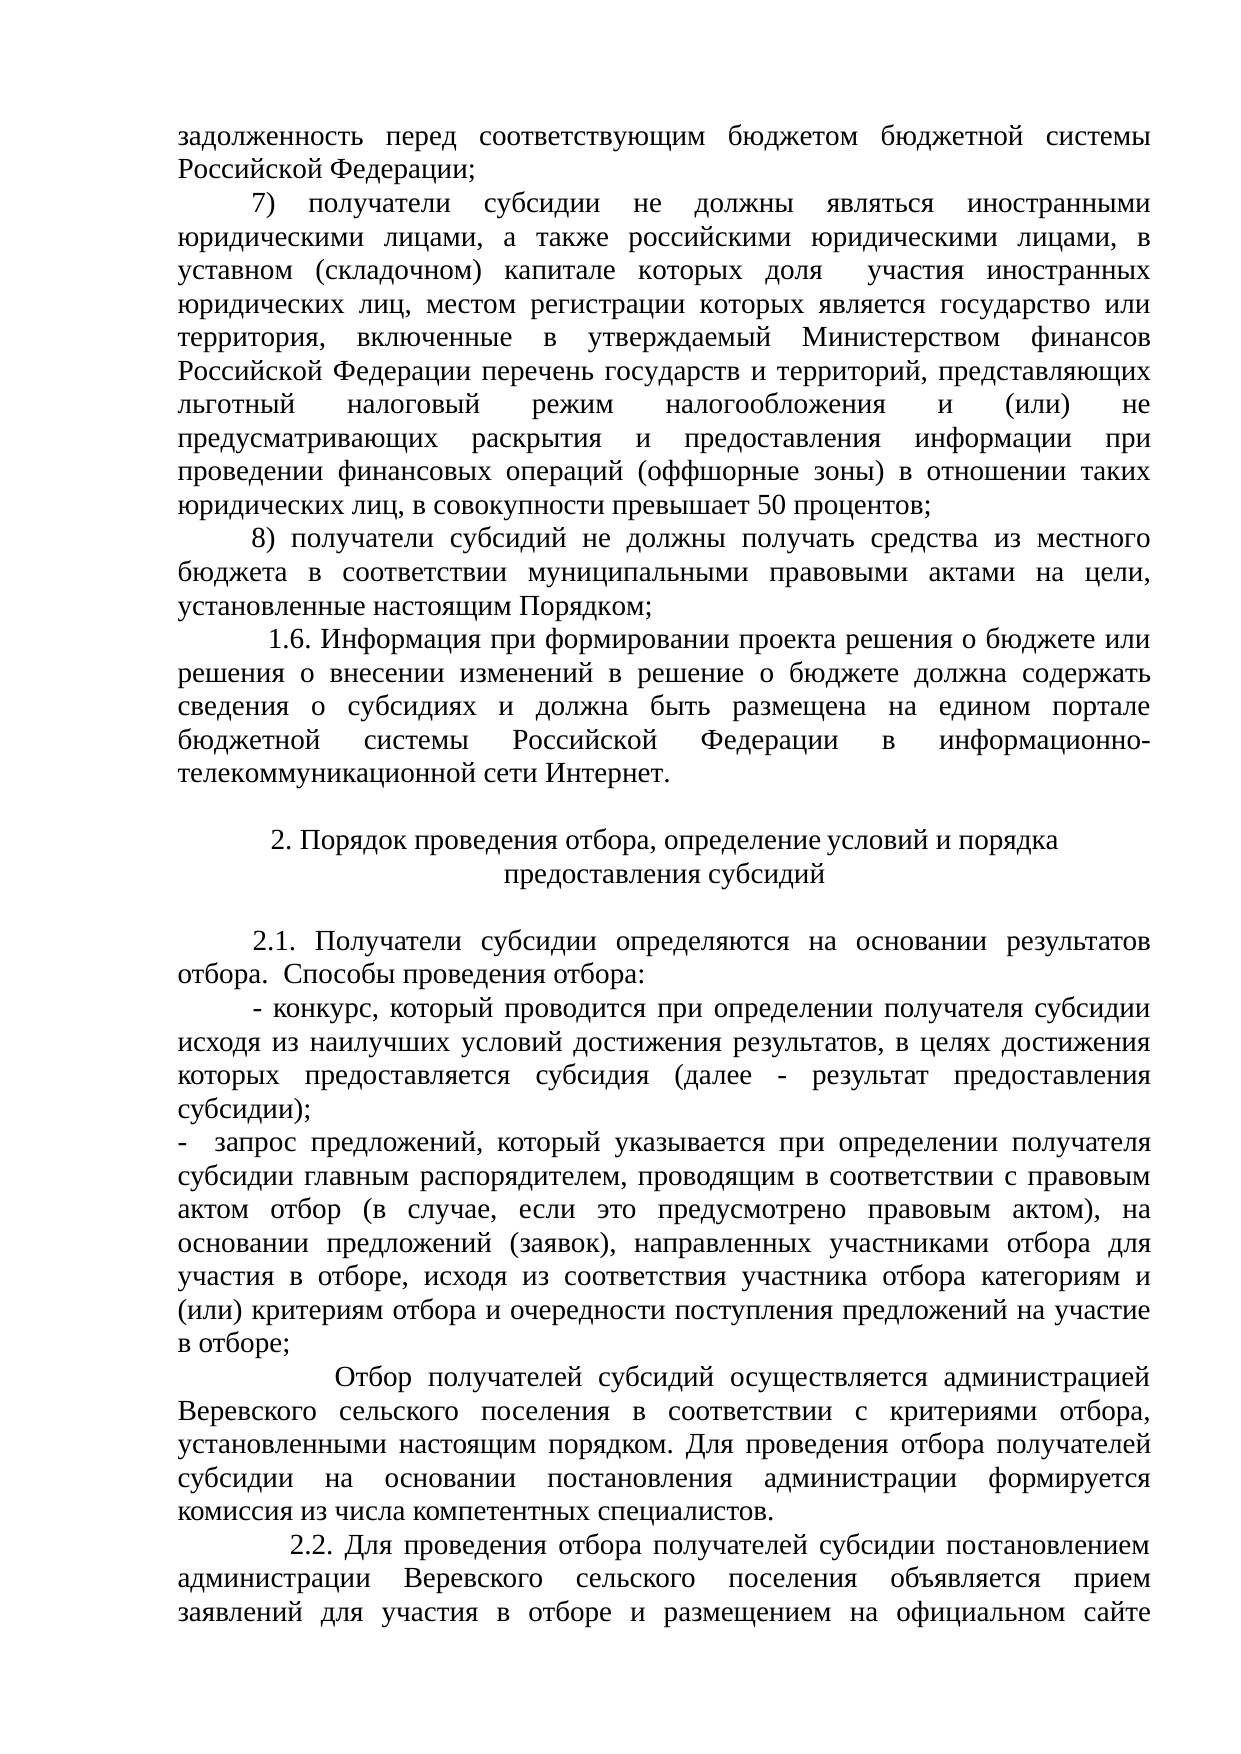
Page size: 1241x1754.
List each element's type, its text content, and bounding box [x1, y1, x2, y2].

text 2. Порядок проведения отбора, определение условий и порядка предоставления субсидий [177, 822, 1152, 889]
text - запрос предложений, который указывается при определении получателя субсидии главным распорядителем, проводящим в соответствии с правовым актом отбор (в случае, если это предусмотрено правовым актом), на основании предложений (заявок), направленных участниками отбора для участия в отборе, исходя из соответствия участника отбора категориям и (или) критериям отбора и очередности поступления предложений на участие в отборе; [177, 1124, 1152, 1359]
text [177, 1527, 1152, 1627]
text 7) получатели субсидии не должны являться иностранными юридическими лицами, а также российскими юридическими лицами, в уставном (складочном) капитале которых доля участия иностранных юридических лиц, местом регистрации которых является государство или территория, включенные в утверждаемый Министерством финансов Российской Федерации перечень государств и территорий, представляющих льготный налоговый режим налогообложения и (или) не предусматривающих раскрытия и предоставления информации при проведении финансовых операций (оффшорные зоны) в отношении таких юридических лиц, в совокупности превышает 50 процентов; [177, 185, 1152, 521]
text 2.1. Получатели субсидии определяются на основании результатов отбора. Способы проведения отбора: [177, 923, 1152, 990]
text Отбор получателей субсидий осуществляется администрацией Веревского сельского поселения в соответствии с критериями отбора, установленными настоящим порядком. Для проведения отбора получателей субсидии на основании постановления администрации формируется комиссия из числа компетентных специалистов. [177, 1359, 1152, 1527]
text 1.6. Информация при формировании проекта решения о бюджете или решения о внесении изменений в решение о бюджете должна содержать сведения о субсидиях и должна быть размещена на едином портале бюджетной системы Российской Федерации в информационно-телекоммуникационной сети Интернет. [177, 621, 1152, 789]
text - конкурс, который проводится при определении получателя субсидии исходя из наилучших условий достижения результатов, в целях достижения которых предоставляется субсидия (далее - результат предоставления субсидии); [177, 990, 1152, 1124]
text 8) получатели субсидий не должны получать средства из местного бюджета в соответствии муниципальными правовыми актами на цели, установленные настоящим Порядком; [177, 521, 1152, 621]
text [177, 118, 1152, 185]
